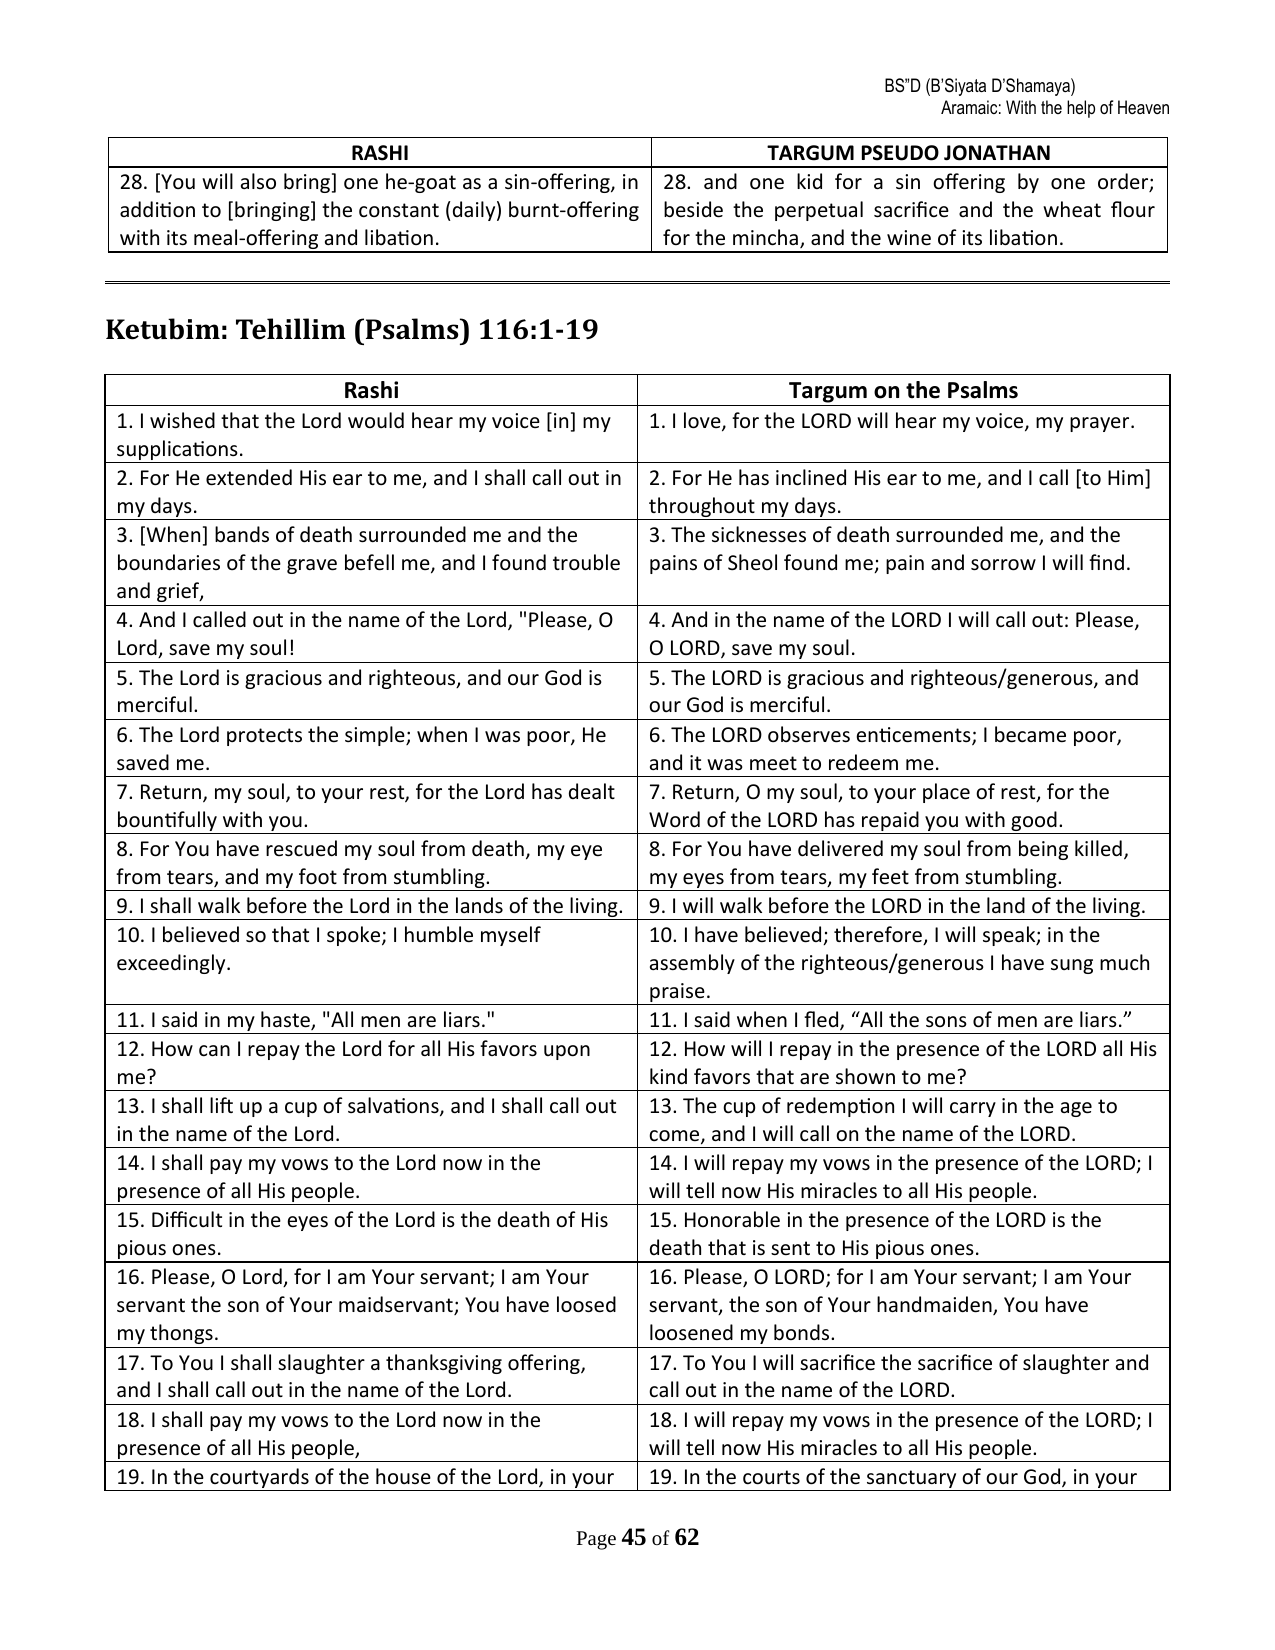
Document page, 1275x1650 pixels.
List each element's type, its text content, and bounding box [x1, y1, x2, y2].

table_cell 1. I love, for the LORD will hear my voice, my prayer. [638, 406, 1169, 462]
table_cell 9. I will walk before the LORD in the land of the living. [638, 891, 1169, 919]
table_cell 4. And in the name of the LORD I will call out: Please, O LORD, save my soul. [638, 606, 1169, 662]
table_cell 5. The LORD is gracious and righteous/generous, and our God is merciful. [638, 663, 1169, 719]
table_cell 13. The cup of redemption I will carry in the age to come, and I will call on the name of the LORD. [638, 1091, 1169, 1147]
table_cell 3. The sicknesses of death surrounded me, and the pains of Sheol found me; pain and sorrow I will find. [638, 520, 1169, 604]
table_cell 12. How can I repay the Lord for all His favors upon me? [106, 1034, 637, 1090]
table_cell 15. Difficult in the eyes of the Lord is the death of His pious ones. [106, 1205, 637, 1261]
table_cell 7. Return, my soul, to your rest, for the Lord has dealt bountifully with you. [106, 777, 637, 833]
table_cell 28. [You will also bring] one he-goat as a sin-offering, in addition to [bringing] the constant (daily) burnt-offering with its meal-offering and libation. [109, 168, 651, 251]
table_header RASHI [109, 138, 651, 166]
table_cell 18. I shall pay my vows to the Lord now in the presence of all His people, [106, 1405, 637, 1461]
table_cell 8. For You have delivered my soul from being killed, my eyes from tears, my feet from stumbling. [638, 834, 1169, 890]
table_cell 9. I shall walk before the Lord in the lands of the living. [106, 891, 637, 919]
table_cell 1. I wished that the Lord would hear my voice [in] my supplications. [106, 406, 637, 462]
table_cell 7. Return, O my soul, to your place of rest, for the Word of the LORD has repaid you with good. [638, 777, 1169, 833]
table_cell 3. [When] bands of death surrounded me and the boundaries of the grave befell me, and I found trouble and grief, [106, 520, 637, 604]
table_cell 28. and one kid for a sin offering by one order; beside the perpetual sacrifice and the wheat flour for the mincha, and the wine of its libation. [652, 168, 1167, 251]
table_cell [106, 1462, 637, 1490]
table_cell 2. For He extended His ear to me, and I shall call out in my days. [106, 463, 637, 519]
table_cell 15. Honorable in the presence of the LORD is the death that is sent to His pious ones. [638, 1205, 1169, 1261]
table_cell 10. I believed so that I spoke; I humble myself exceedingly. [106, 920, 637, 1004]
table_cell 13. I shall lift up a cup of salvations, and I shall call out in the name of the Lord. [106, 1091, 637, 1147]
table_cell 16. Please, O LORD; for I am Your servant; I am Your servant, the son of Your handmaiden, You have loosened my bonds. [638, 1263, 1169, 1347]
table_cell 14. I shall pay my vows to the Lord now in the presence of all His people. [106, 1148, 637, 1204]
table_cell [638, 1462, 1169, 1490]
table_header Rashi [106, 375, 637, 405]
table_cell 10. I have believed; therefore, I will speak; in the assembly of the righteous/generous I have sung much praise. [638, 920, 1169, 1004]
table_cell 14. I will repay my vows in the presence of the LORD; I will tell now His miracles to all His people. [638, 1148, 1169, 1204]
table_cell 2. For He has inclined His ear to me, and I call [to Him] throughout my days. [638, 463, 1169, 519]
table_cell 6. The Lord protects the simple; when I was poor, He saved me. [106, 720, 637, 776]
table_cell 12. How will I repay in the presence of the LORD all His kind favors that are shown to me? [638, 1034, 1169, 1090]
table_cell 6. The LORD observes enticements; I became poor, and it was meet to redeem me. [638, 720, 1169, 776]
table_cell 5. The Lord is gracious and righteous, and our God is merciful. [106, 663, 637, 719]
table_cell 17. To You I will sacrifice the sacrifice of slaughter and call out in the name of the LORD. [638, 1348, 1169, 1404]
table_header TARGUM PSEUDO JONATHAN [652, 138, 1167, 166]
text Ketubim: Tehillim (Psalms) 116:1-19 [105, 311, 1170, 346]
table_cell 18. I will repay my vows in the presence of the LORD; I will tell now His miracles to all His people. [638, 1405, 1169, 1461]
table_header Targum on the Psalms [638, 375, 1169, 405]
table_cell 11. I said when I fled, “All the sons of men are liars.” [638, 1005, 1169, 1033]
table_cell 8. For You have rescued my soul from death, my eye from tears, and my foot from stumbling. [106, 834, 637, 890]
table_cell 16. Please, O Lord, for I am Your servant; I am Your servant the son of Your maidservant; You have loosed my thongs. [106, 1263, 637, 1347]
table_cell 11. I said in my haste, "All men are liars." [106, 1005, 637, 1033]
table_cell 17. To You I shall slaughter a thanksgiving offering, and I shall call out in the name of the Lord. [106, 1348, 637, 1404]
table_cell 4. And I called out in the name of the Lord, "Please, O Lord, save my soul! [106, 606, 637, 662]
